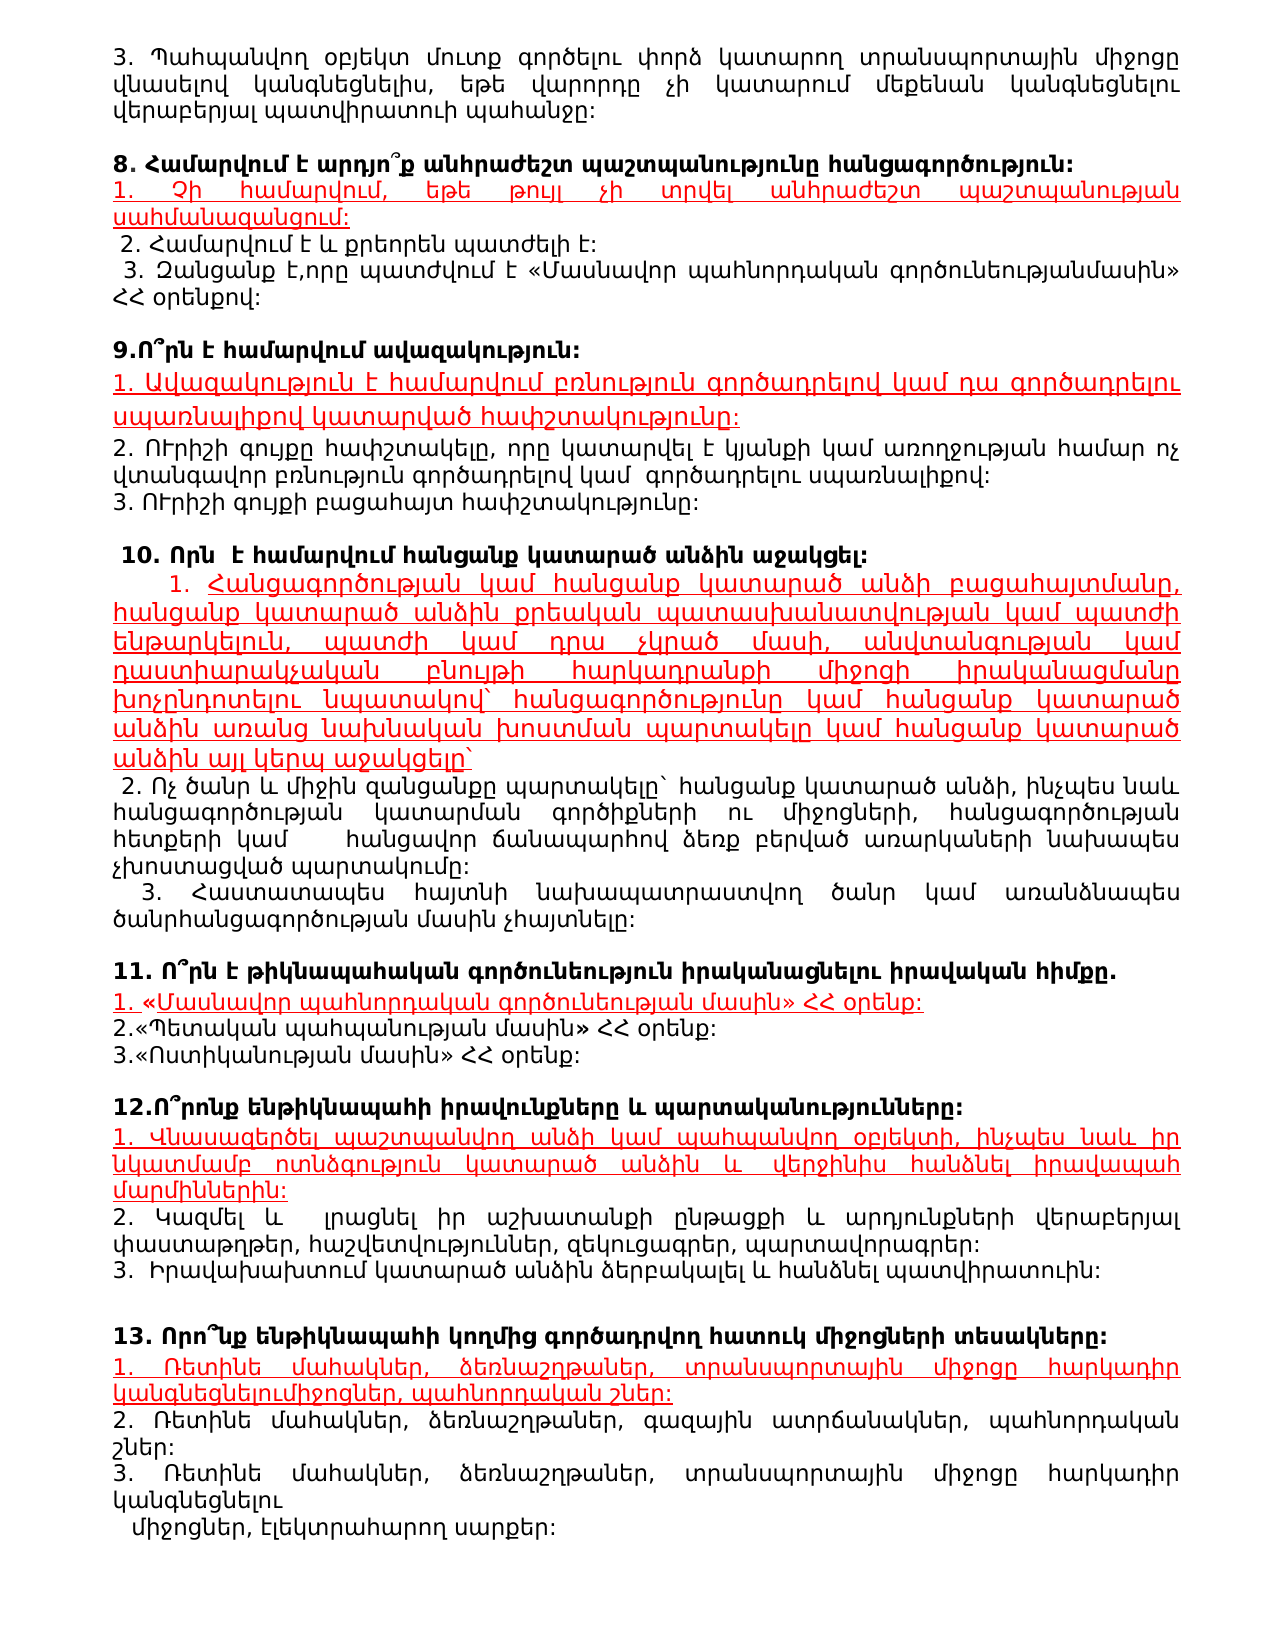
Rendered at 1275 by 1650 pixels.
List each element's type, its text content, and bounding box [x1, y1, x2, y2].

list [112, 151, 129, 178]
list 1. Վնասազերծել պաշտպանվող անձի կամ պահպանվող օբյեկտի, ինչպես նաև իր նկատմամբ ոտնձգություն կատարած անձին և վերջինիս հանձնել իրավապահ մարմիններին: [112, 1175, 1181, 1204]
list միջոցներ, էլեկտրահարող սարքեր: [131, 1514, 1181, 1540]
list 8. Համարվում է արդյո՞ք անհրաժեշտ պաշտպանությունը հանցագործություն: [137, 151, 391, 178]
text 3. Զանցանք է,որը պատժվում է «Մասնավոր պահնորդական գործունեությանմասին» ՀՀ օրենքով: [112, 258, 1181, 311]
text 1. Ավազակություն է համարվում բռնություն գործադրելով կամ դա գործադրելու սպառնալիքով կատարված հափշտակությունը: [112, 394, 1181, 431]
list 2. Ռետինե մահակներ, ձեռնաշղթաներ, գազային ատրճանակներ, պահնորդական շներ: [112, 1407, 1181, 1460]
text 1. Հանցագործության կամ հանցանք կատարած անձի բացահայտմանը, հանցանք կատարած անձին քրեական պատասխանատվության կամ պատժի ենթարկելուն, պատժի կամ դրա չկրած մասի, անվտանգության կամ դաստիարակչական բնույթի հարկադրանքի միջոցի իրականացմանը խոչընդոտելու նպատակով՝ հանցագործությունը կամ հանցանք կատարած անձին առանց նախնական խոստման պարտակելը կամ հանցանք կատարած անձին այլ կերպ աջակցելը՝ [112, 653, 1181, 681]
list 12.Ո՞րոնք ենթիկնապահի իրավունքները և պարտականությունները: [112, 1094, 1181, 1120]
list 3.«Ոստիկանության մասին» ՀՀ օրենք: [112, 1042, 1181, 1069]
text 2. ՈՒրիշի գույքը հափշտակելը, որը կատարվել է կյանքի կամ առողջության համար ոչ վտանգավոր բռնություն գործադրելով կամ գործադրելու սպառնալիքով: [112, 435, 1181, 489]
text 1. Հանցագործության կամ հանցանք կատարած անձի բացահայտմանը, հանցանք կատարած անձին քրեական պատասխանատվության կամ պատժի ենթարկելուն, պատժի կամ դրա չկրած մասի, անվտանգության կամ դաստիարակչական բնույթի հարկադրանքի միջոցի իրականացմանը խոչընդոտելու նպատակով՝ հանցագործությունը կամ հանցանք կատարած անձին առանց նախնական խոստման պարտակելը կամ հանցանք կատարած անձին այլ կերպ աջակցելը՝ [112, 569, 1181, 623]
list 3. Հաստատապես հայտնի նախապատրաստվող ծանր կամ առանձնապես ծանրհանցագործության մասին չհայտնելը: [112, 879, 1181, 933]
text 13. Որո՞նք ենթիկնապահի կողմից գործադրվող հատուկ միջոցների տեսակները: [112, 1323, 1181, 1350]
text 1. Չի համարվում, եթե թույլ չի տրվել անհրաժեշտ պաշտպանության սահմանազանցում: [112, 178, 1181, 201]
text 9.Ո՞րն է համարվում ավազակություն: [112, 338, 1181, 364]
list 3. Պահպանվող օբյեկտ մուտք գործելու փորձ կատարող տրանսպորտային միջոցը վնասելով կանգնեցնելիս, եթե վարորդը չի կատարում մեքենան կանգնեցնելու վերաբերյալ պատվիրատուի պահանջը: [112, 44, 1181, 124]
text 1. Ավազակություն է համարվում բռնություն գործադրելով կամ դա գործադրելու սպառնալիքով կատարված հափշտակությունը: [112, 368, 1181, 393]
list 11. Ո՞րն է թիկնապահական գործունեություն իրականացնելու իրավական հիմքը. [112, 958, 1181, 985]
list 10. Որն է համարվում հանցանք կատարած անձին աջակցել: [112, 542, 1181, 569]
text 1. Հանցագործության կամ հանցանք կատարած անձի բացահայտմանը, հանցանք կատարած անձին քրեական պատասխանատվության կամ պատժի ենթարկելուն, պատժի կամ դրա չկրած մասի, անվտանգության կամ դաստիարակչական բնույթի հարկադրանքի միջոցի իրականացմանը խոչընդոտելու նպատակով՝ հանցագործությունը կամ հանցանք կատարած անձին առանց նախնական խոստման պարտակելը կամ հանցանք կատարած անձին այլ կերպ աջակցելը՝ [112, 741, 1181, 773]
list 1. Ռետինե մահակներ, ձեռնաշղթաներ, տրանսպորտային միջոցը հարկադիր կանգնեցնելումիջոցներ, պահնորդական շներ: [112, 1378, 1181, 1407]
list 2. Կազմել և լրացնել իր աշխատանքի ընթացքի և արդյունքների վերաբերյալ փաստաթղթեր, հաշվետվություններ, զեկուցագրեր, պարտավորագրեր: [112, 1204, 1181, 1258]
text 2. Համարվում է և քրեորեն պատժելի է: [112, 231, 1181, 258]
list 1. Վնասազերծել պաշտպանվող անձի կամ պահպանվող օբյեկտի, ինչպես նաև իր նկատմամբ ոտնձգություն կատարած անձին և վերջինիս հանձնել իրավապահ մարմիններին: [112, 1124, 1181, 1147]
text 1. Չի համարվում, եթե թույլ չի տրվել անհրաժեշտ պաշտպանության սահմանազանցում: [112, 202, 1181, 231]
text 1. Հանցագործության կամ հանցանք կատարած անձի բացահայտմանը, հանցանք կատարած անձին քրեական պատասխանատվության կամ պատժի ենթարկելուն, պատժի կամ դրա չկրած մասի, անվտանգության կամ դաստիարակչական բնույթի հարկադրանքի միջոցի իրականացմանը խոչընդոտելու նպատակով՝ հանցագործությունը կամ հանցանք կատարած անձին առանց նախնական խոստման պարտակելը կամ հանցանք կատարած անձին այլ կերպ աջակցելը՝ [112, 682, 1181, 711]
list 8. Համարվում է արդյո՞ք անհրաժեշտ պաշտպանությունը հանցագործություն: [400, 151, 1181, 178]
list 1. «Մասնավոր պահնորդական գործունեության մասին» ՀՀ օրենք: [112, 989, 1181, 1015]
text 1. Հանցագործության կամ հանցանք կատարած անձի բացահայտմանը, հանցանք կատարած անձին քրեական պատասխանատվության կամ պատժի ենթարկելուն, պատժի կամ դրա չկրած մասի, անվտանգության կամ դաստիարակչական բնույթի հարկադրանքի միջոցի իրականացմանը խոչընդոտելու նպատակով՝ հանցագործությունը կամ հանցանք կատարած անձին առանց նախնական խոստման պարտակելը կամ հանցանք կատարած անձին այլ կերպ աջակցելը՝ [112, 624, 1181, 652]
list 3. Ռետինե մահակներ, ձեռնաշղթաներ, տրանսպորտային միջոցը հարկադիր կանգնեցնելու [112, 1460, 1181, 1514]
list 1. Ռետինե մահակներ, ձեռնաշղթաներ, տրանսպորտային միջոցը հարկադիր կանգնեցնելումիջոցներ, պահնորդական շներ: [112, 1354, 1181, 1377]
text 3. Իրավախախտում կատարած անձին ձերբակալել և հանձնել պատվիրատուին: [112, 1258, 1181, 1284]
list 2.«Պետական պահպանության մասին» ՀՀ օրենք: [112, 1015, 1181, 1042]
text 1. Հանցագործության կամ հանցանք կատարած անձի բացահայտմանը, հանցանք կատարած անձին քրեական պատասխանատվության կամ պատժի ենթարկելուն, պատժի կամ դրա չկրած մասի, անվտանգության կամ դաստիարակչական բնույթի հարկադրանքի միջոցի իրականացմանը խոչընդոտելու նպատակով՝ հանցագործությունը կամ հանցանք կատարած անձին առանց նախնական խոստման պարտակելը կամ հանցանք կատարած անձին այլ կերպ աջակցելը՝ [112, 712, 1181, 740]
list 3. ՈՒրիշի գույքի բացահայտ հափշտակությունը: [98, 489, 1181, 515]
list 1. Վնասազերծել պաշտպանվող անձի կամ պահպանվող օբյեկտի, ինչպես նաև իր նկատմամբ ոտնձգություն կատարած անձին և վերջինիս հանձնել իրավապահ մարմիններին: [112, 1148, 1181, 1174]
list 2. Ոչ ծանր և միջին զանցանքը պարտակելը` հանցանք կատարած անձի, ինչպես նաև հանցագործության կատարման գործիքների ու միջոցների, հանցագործության հետքերի կամ հանցավոր ճանապարհով ձեռք բերված առարկաների նախապես չխոստացված պարտակումը: [112, 773, 1181, 879]
